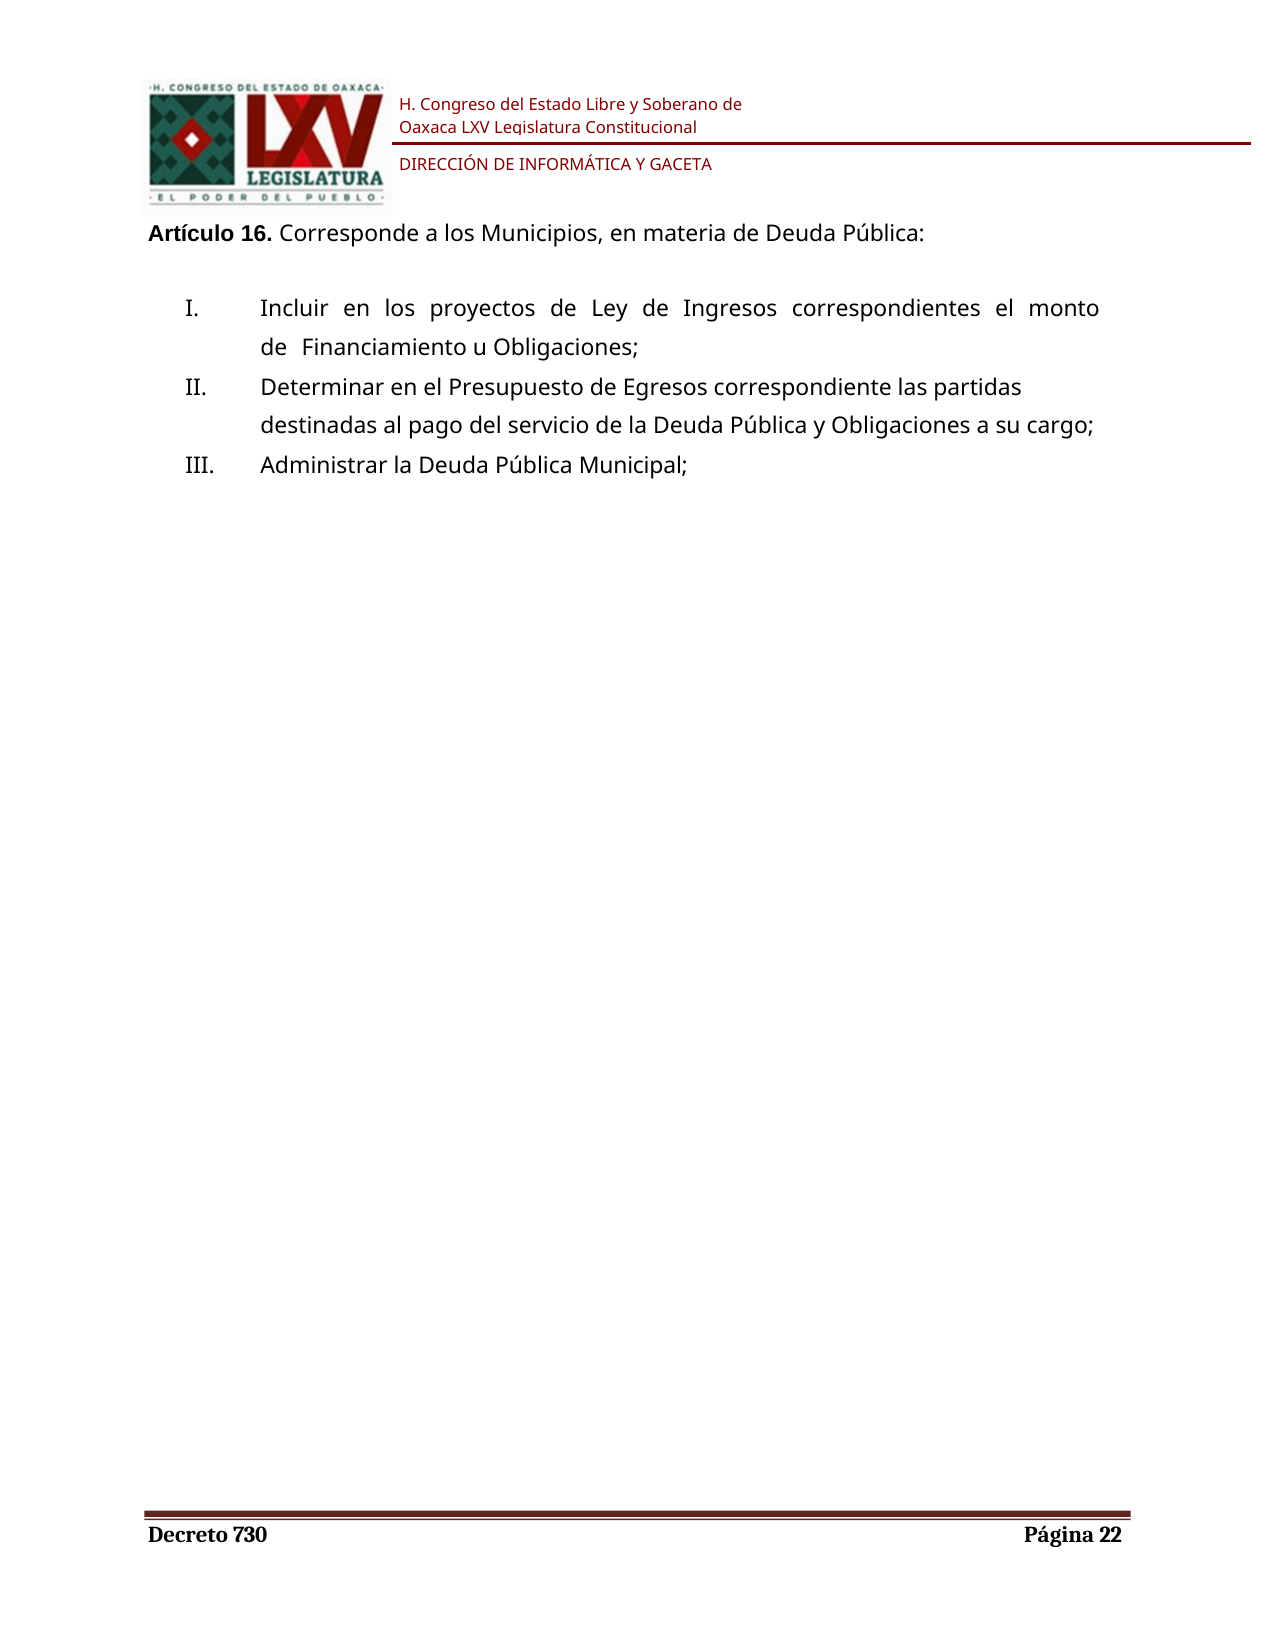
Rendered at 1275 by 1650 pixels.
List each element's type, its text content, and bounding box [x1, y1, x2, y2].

picture [141, 79, 393, 217]
text Artículo 16. Corresponde a los Municipios, en materia de Deuda Pública: [148, 217, 1139, 248]
list Administrar la Deuda Pública Municipal; [185, 448, 1139, 480]
list Determinar en el Presupuesto de Egresos correspondiente las partidas destinadas al pago del servicio de la Deuda Pública y Obligaciones a su cargo; [185, 370, 1127, 441]
list Incluir en los proyectos de Ley de Ingresos correspondientes el monto de Financiamiento u Obligaciones; [185, 292, 1127, 363]
